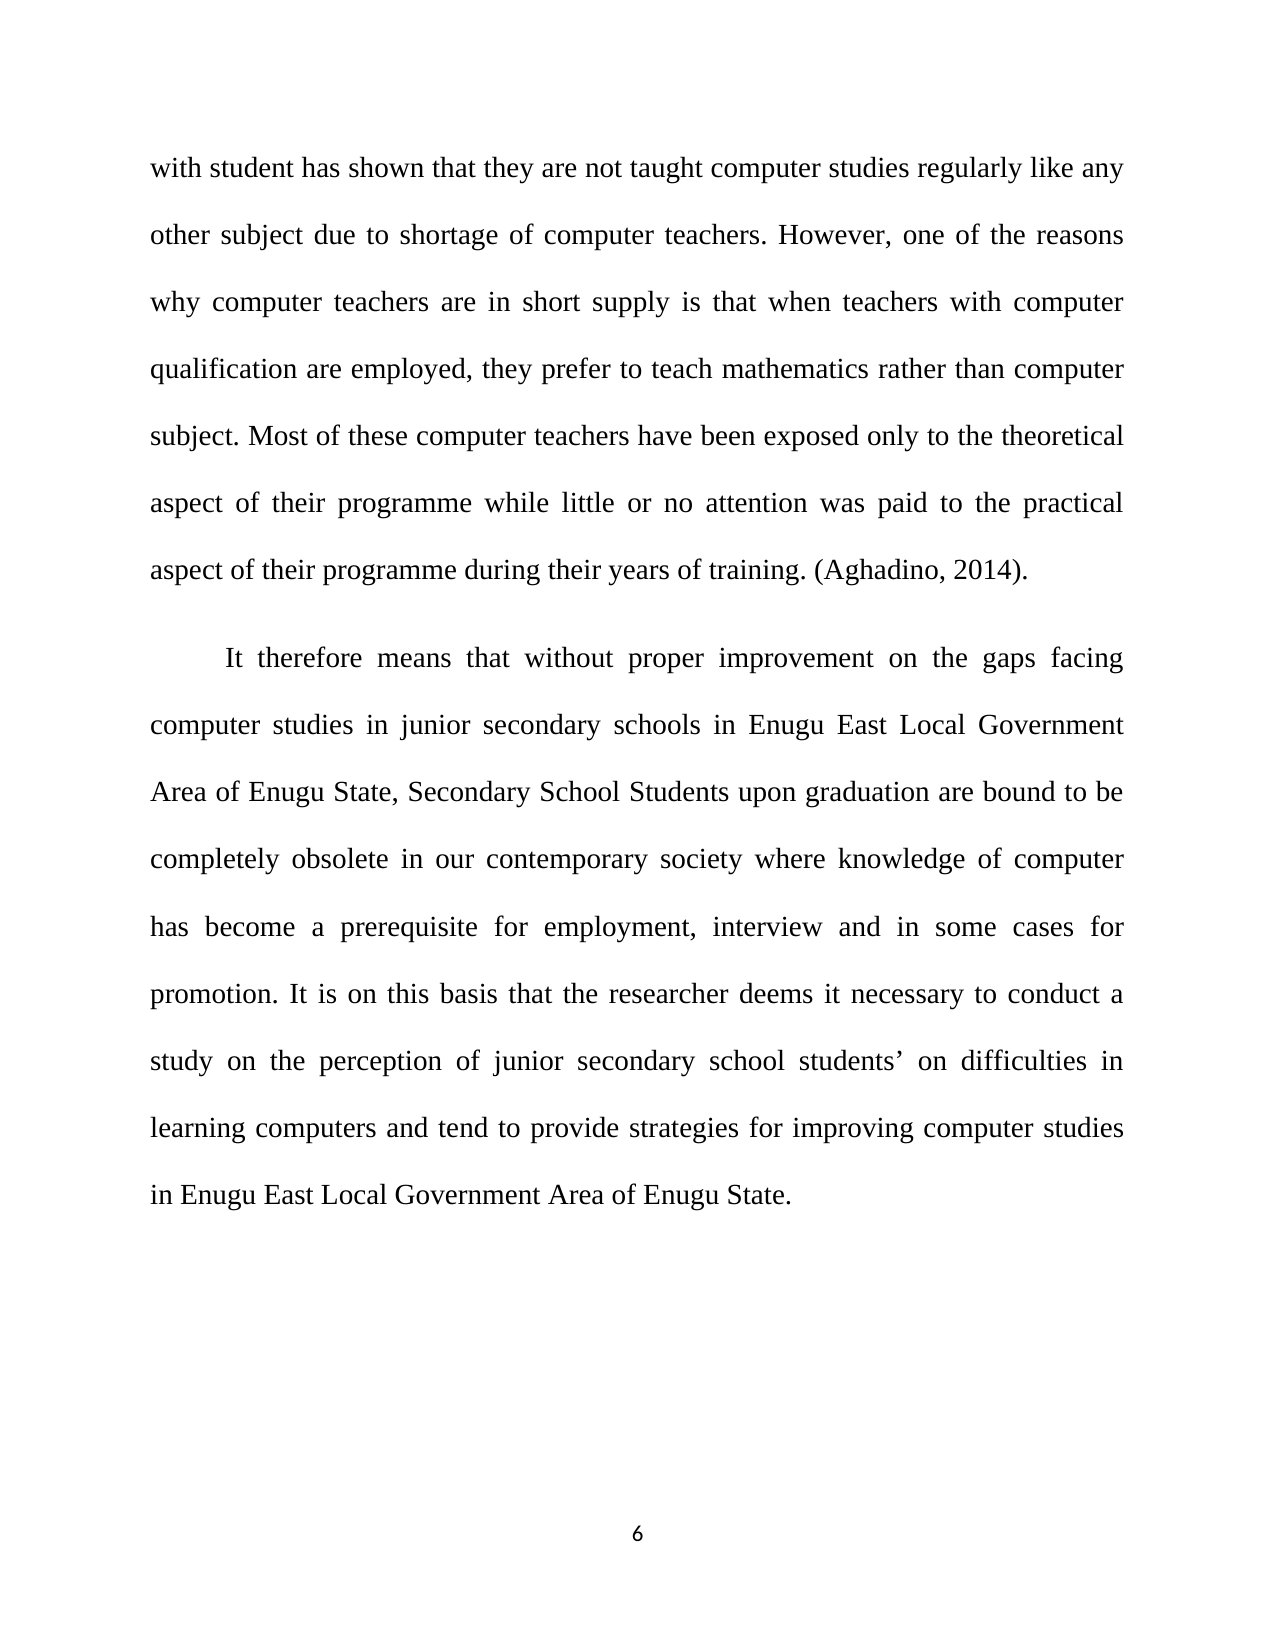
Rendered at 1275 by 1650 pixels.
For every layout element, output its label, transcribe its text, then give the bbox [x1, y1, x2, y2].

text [150, 150, 1125, 586]
text It therefore means that without proper improvement on the gaps facing computer studies in junior secondary schools in Enugu East Local Government Area of Enugu State, Secondary School Students upon graduation are bound to be completely obsolete in our contemporary society where knowledge of computer has become a prerequisite for employment, interview and in some cases for promotion. It is on this basis that the researcher deems it necessary to conduct a study on the perception of junior secondary school students’ on difficulties in learning computers and tend to provide strategies for improving computer studies in Enugu East Local Government Area of Enugu State. [150, 640, 1125, 1211]
